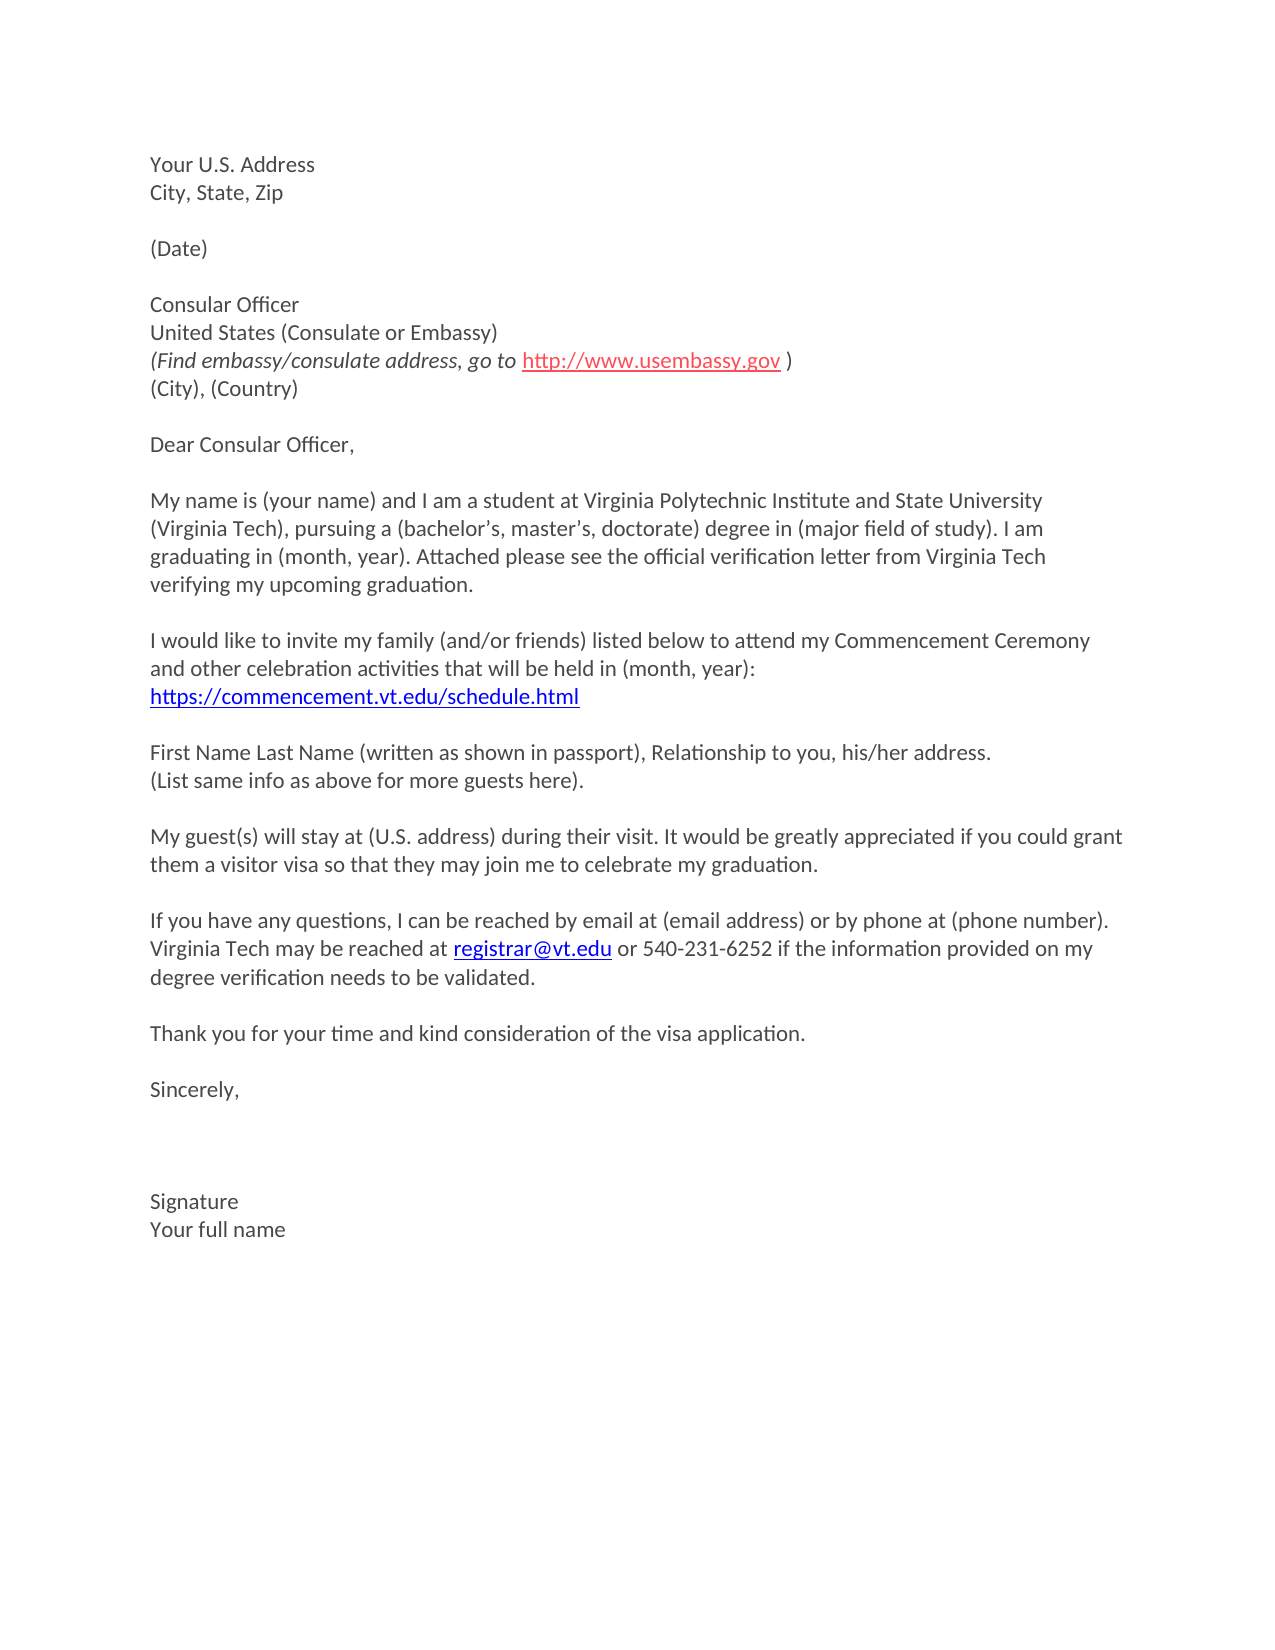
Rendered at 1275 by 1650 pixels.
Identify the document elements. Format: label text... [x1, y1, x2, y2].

text Sincerely, [150, 1075, 1125, 1103]
text United States (Consulate or Embassy) [150, 318, 1125, 346]
text First Name Last Name (written as shown in passport), Relationship to you, his/her address. [150, 738, 1125, 766]
text Dear Consular Officer, [150, 430, 1125, 458]
text (City), (Country) [150, 374, 1125, 402]
text Thank you for your time and kind consideration of the visa application. [150, 1019, 1125, 1047]
text (List same info as above for more guests here). [150, 766, 1125, 794]
text (Find embassy/consulate address, go to http://www.usembassy.gov ) [150, 346, 1125, 374]
text Your U.S. Address [150, 150, 1125, 178]
text (Date) [150, 234, 1125, 262]
text If you have any questions, I can be reached by email at (email address) or by phone at (phone number). Virginia Tech may be reached at registrar@vt.edu or 540-231-6252 if the information provided on my degree verification needs to be validated. [150, 907, 1125, 991]
text I would like to invite my family (and/or friends) listed below to attend my Commencement Ceremony and other celebration activities that will be held in (month, year): https://commencement.vt.edu/schedule.html [150, 626, 1125, 710]
text Signature [150, 1187, 1125, 1215]
text Your full name [150, 1215, 1125, 1243]
text Consular Officer [150, 290, 1125, 318]
text City, State, Zip [150, 178, 1125, 206]
text My guest(s) will stay at (U.S. address) during their visit. It would be greatly appreciated if you could grant them a visitor visa so that they may join me to celebrate my graduation. [150, 822, 1125, 878]
text My name is (your name) and I am a student at Virginia Polytechnic Institute and State University (Virginia Tech), pursuing a (bachelor’s, master’s, doctorate) degree in (major field of study). I am graduating in (month, year). Attached please see the official verification letter from Virginia Tech verifying my upcoming graduation. [150, 486, 1125, 598]
